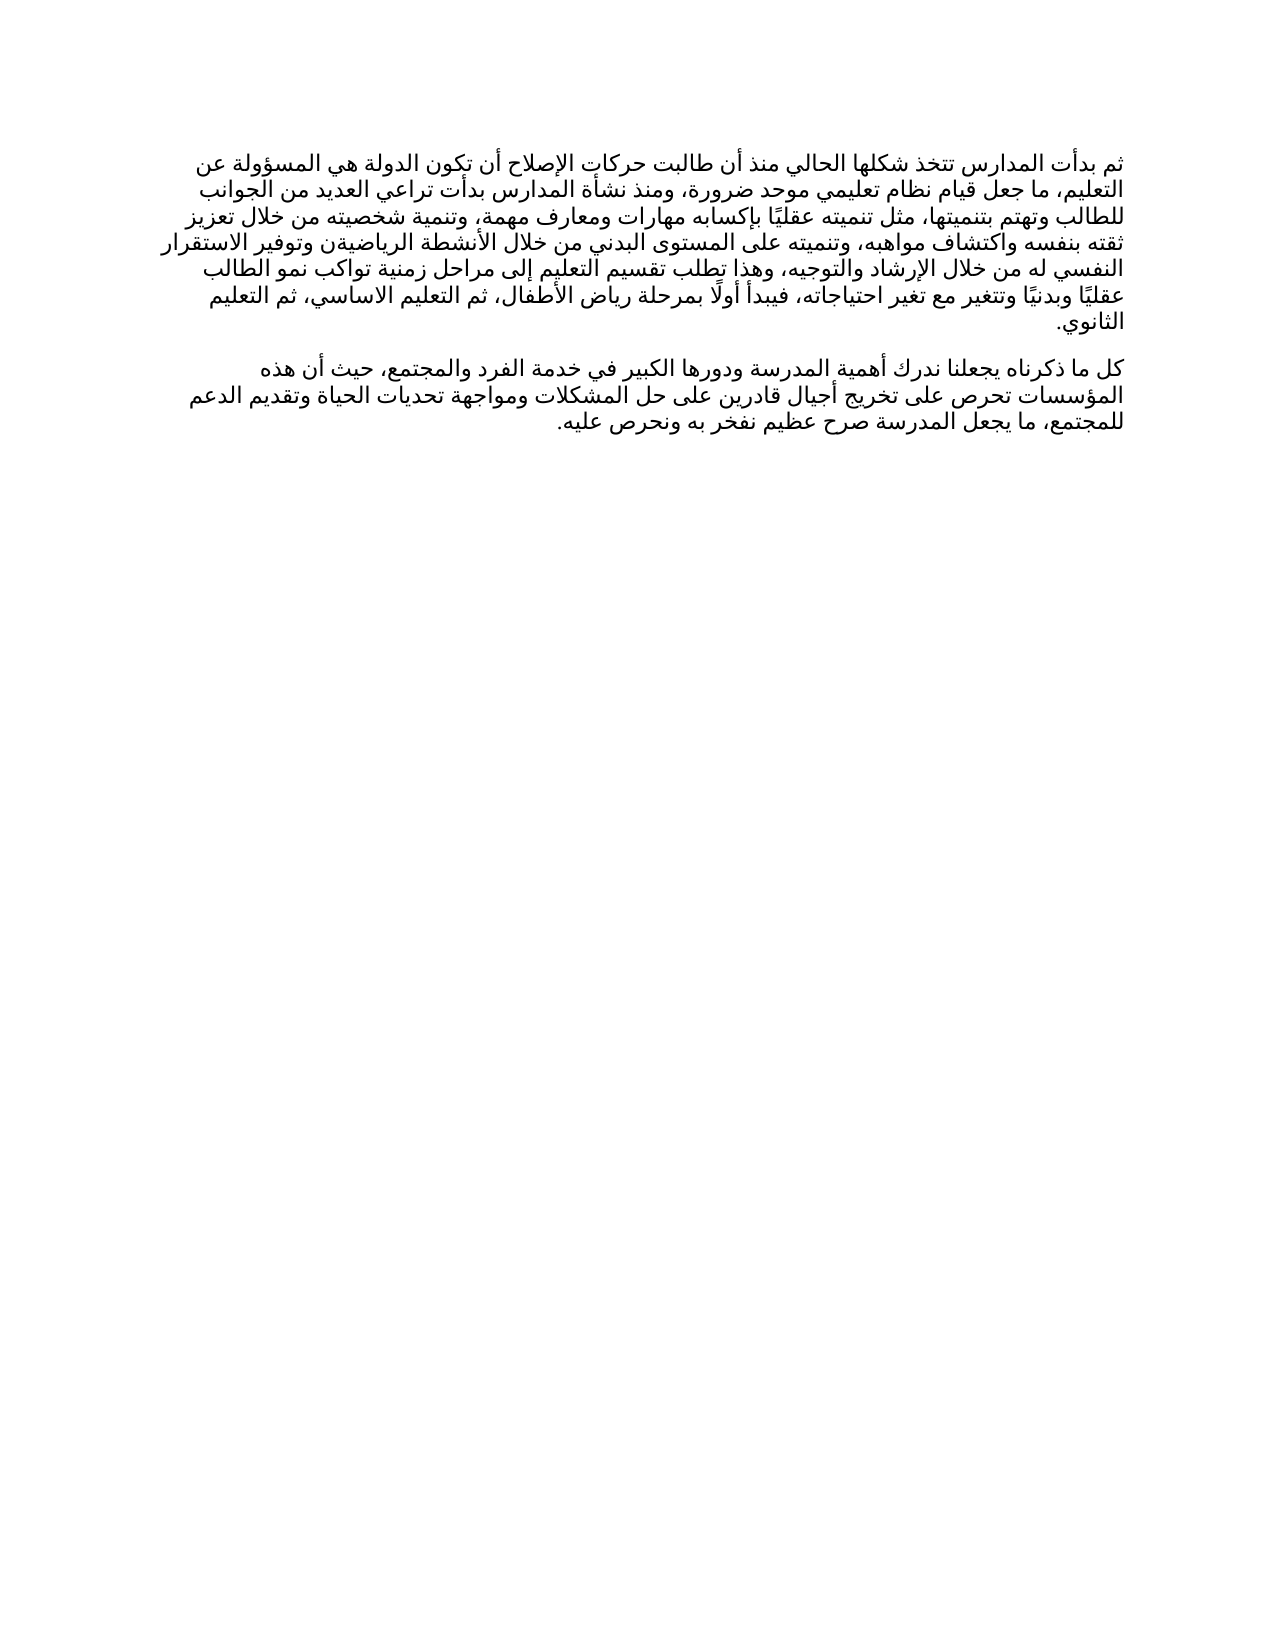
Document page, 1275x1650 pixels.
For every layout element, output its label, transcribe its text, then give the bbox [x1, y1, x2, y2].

text ثم بدأت المدارس تتخذ شكلها الحالي منذ أن طالبت حركات الإصلاح أن تكون الدولة هي المسؤولة عن التعليم، ما جعل قيام نظام تعليمي موحد ضرورة، ومنذ نشأة المدارس بدأت تراعي العديد من الجوانب للطالب وتهتم بتنميتها، مثل تنميته عقليًا بإكسابه مهارات ومعارف مهمة، وتنمية شخصيته من خلال تعزيز ثقته بنفسه واكتشاف مواهبه، وتنميته على المستوى البدني من خلال الأنشطة الرياضيةن وتوفير الاستقرار النفسي له من خلال الإرشاد والتوجيه، وهذا تطلب تقسيم التعليم إلى مراحل زمنية تواكب نمو الطالب عقليًا وبدنيًا وتتغير مع تغير احتياجاته، فيبدأ أولًا بمرحلة رياض الأطفال، ثم التعليم الاساسي، ثم التعليم الثانوي. [150, 150, 1125, 334]
text كل ما ذكرناه يجعلنا ندرك أهمية المدرسة ودورها الكبير في خدمة الفرد والمجتمع، حيث أن هذه المؤسسات تحرص على تخريج أجيال قادرين على حل المشكلات ومواجهة تحديات الحياة وتقديم الدعم للمجتمع، ما يجعل المدرسة صرح عظيم نفخر به ونحرص عليه. [150, 355, 1125, 434]
